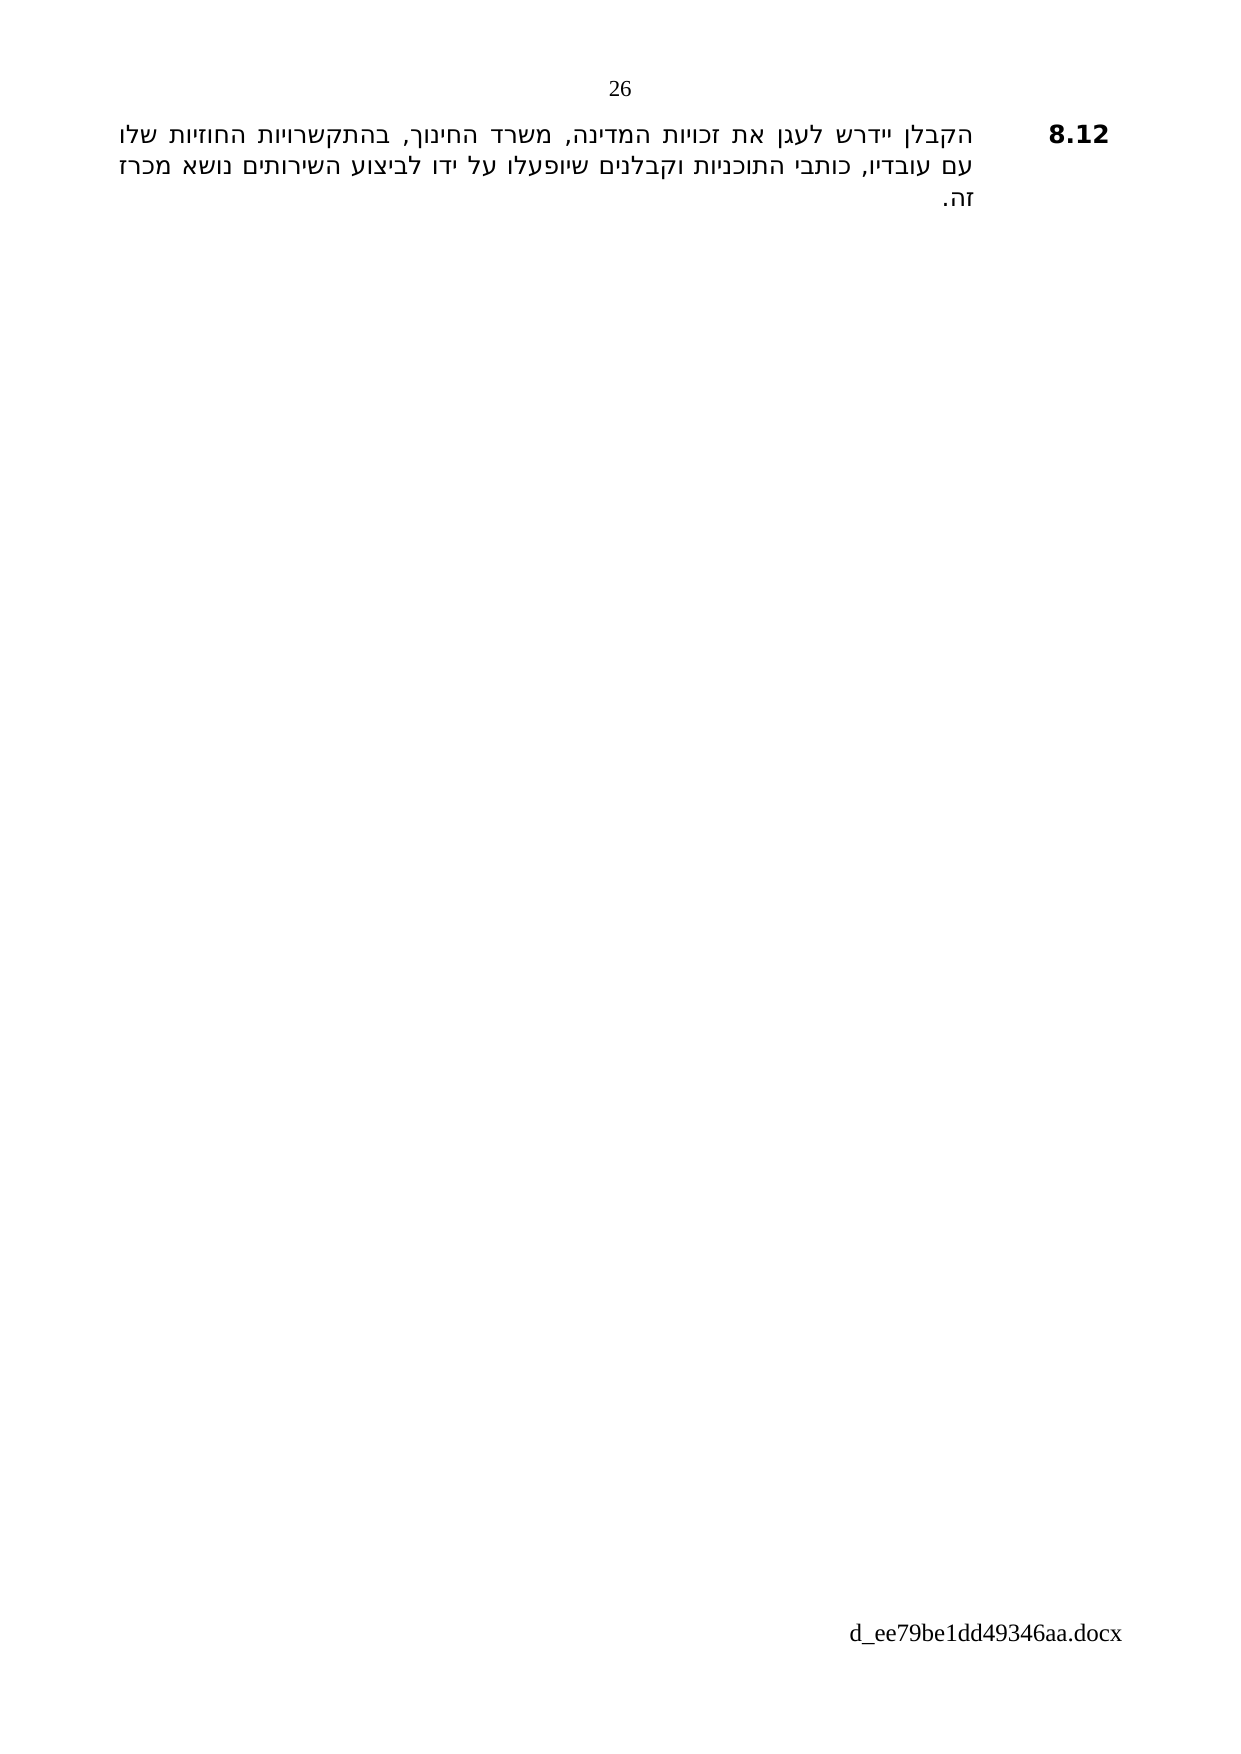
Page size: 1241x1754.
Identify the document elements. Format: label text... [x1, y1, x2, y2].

list הקבלן יידרש לעגן את זכויות המדינה, משרד החינוך, בהתקשרויות החוזיות שלו עם עובדיו, כותבי התוכניות וקבלנים שיופעלו על ידו לביצוע השירותים נושא מכרז זה. [118, 118, 1048, 212]
